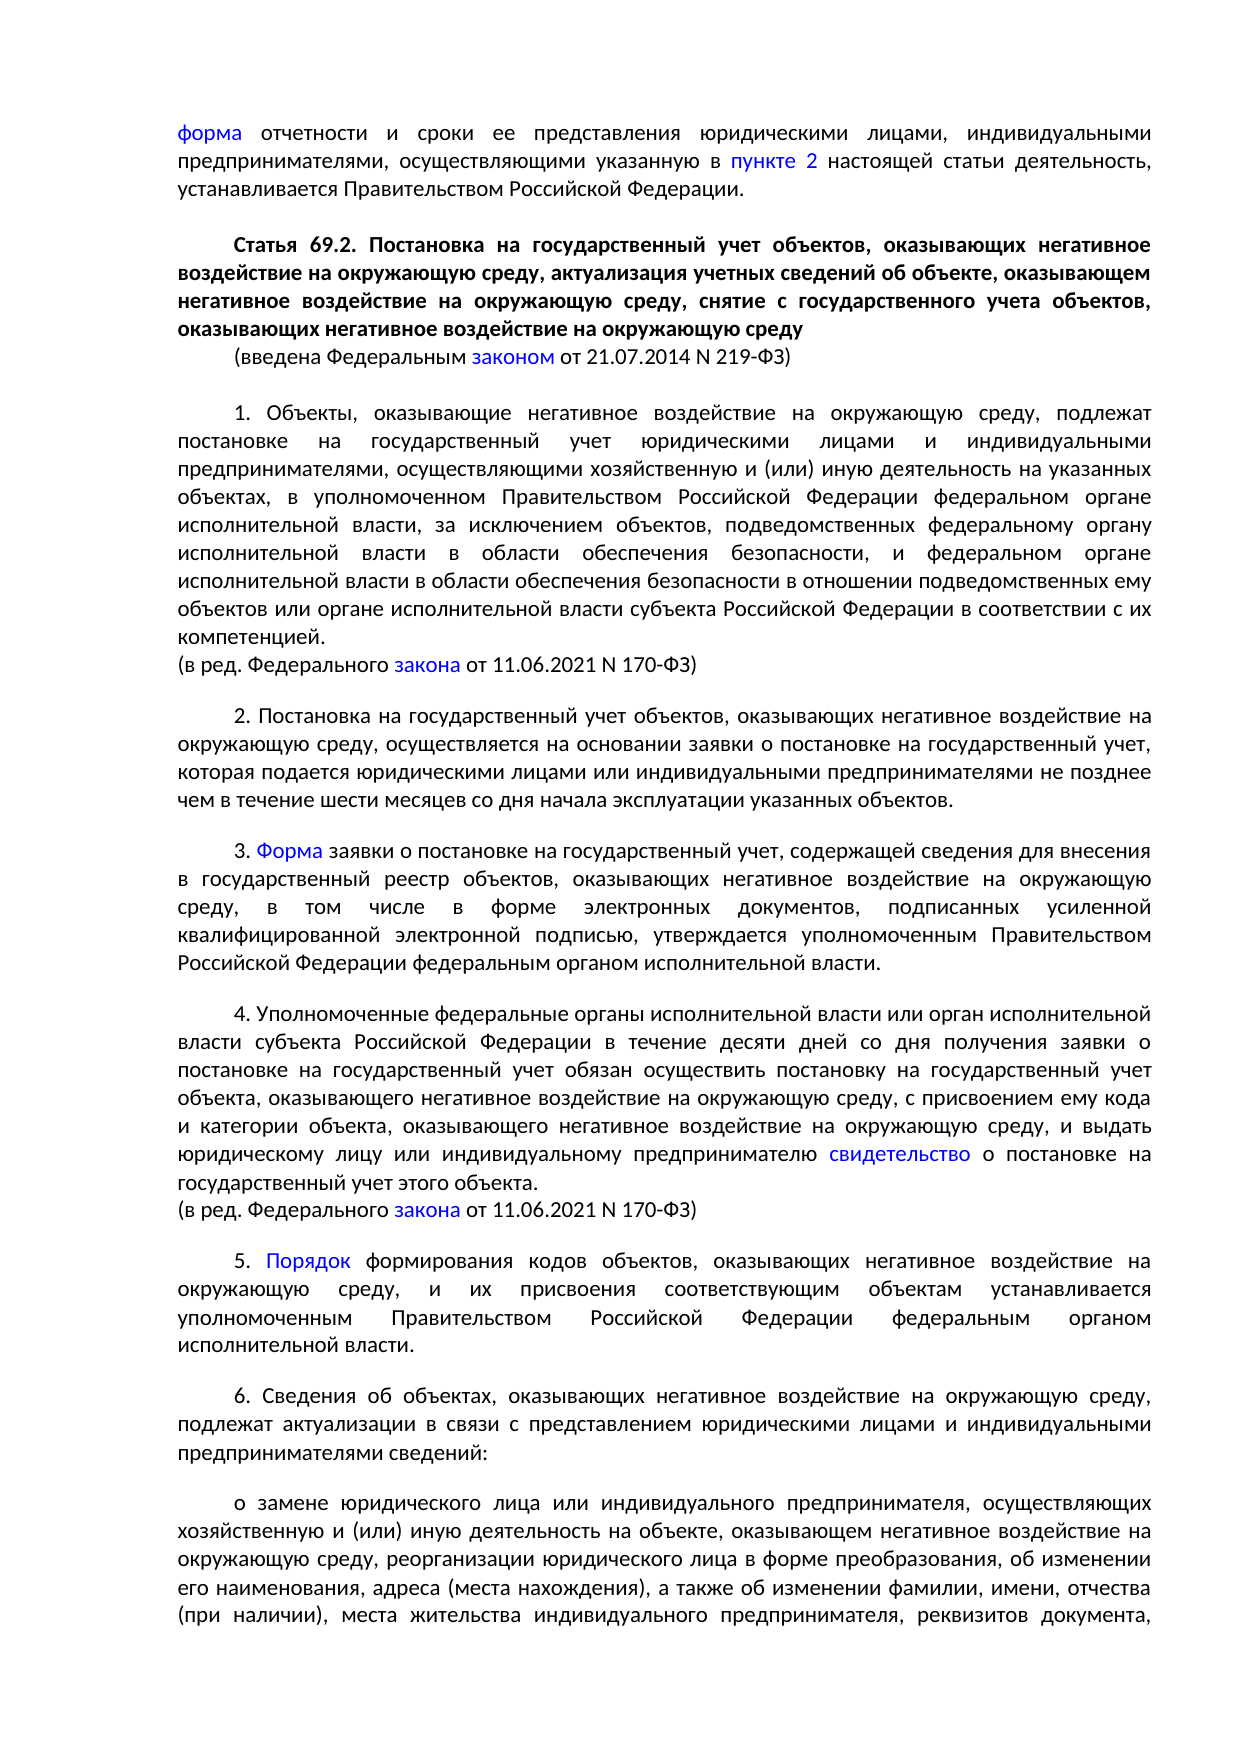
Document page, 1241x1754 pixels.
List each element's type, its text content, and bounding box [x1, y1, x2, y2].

text (в ред. Федерального закона от 11.06.2021 N 170-ФЗ) [177, 1196, 1152, 1224]
text 5. Порядок формирования кодов объектов, оказывающих негативное воздействие на окружающую среду, и их присвоения соответствующим объектам устанавливается уполномоченным Правительством Российской Федерации федеральным органом исполнительной власти. [177, 1247, 1152, 1359]
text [177, 118, 1152, 202]
title Статья 69.2. Постановка на государственный учет объектов, оказывающих негативное воздействие на окружающую среду, актуализация учетных сведений об объекте, оказывающем негативное воздействие на окружающую среду, снятие с государственного учета объектов, оказывающих негативное воздействие на окружающую среду [177, 230, 1152, 342]
text (введена Федеральным законом от 21.07.2014 N 219-ФЗ) [177, 342, 1152, 370]
text 6. Сведения об объектах, оказывающих негативное воздействие на окружающую среду, подлежат актуализации в связи с представлением юридическими лицами и индивидуальными предпринимателями сведений: [177, 1382, 1152, 1466]
text (в ред. Федерального закона от 11.06.2021 N 170-ФЗ) [177, 651, 1152, 678]
text 2. Постановка на государственный учет объектов, оказывающих негативное воздействие на окружающую среду, осуществляется на основании заявки о постановке на государственный учет, которая подается юридическими лицами или индивидуальными предпринимателями не позднее чем в течение шести месяцев со дня начала эксплуатации указанных объектов. [177, 701, 1152, 813]
text 4. Уполномоченные федеральные органы исполнительной власти или орган исполнительной власти субъекта Российской Федерации в течение десяти дней со дня получения заявки о постановке на государственный учет обязан осуществить постановку на государственный учет объекта, оказывающего негативное воздействие на окружающую среду, с присвоением ему кода и категории объекта, оказывающего негативное воздействие на окружающую среду, и выдать юридическому лицу или индивидуальному предпринимателю свидетельство о постановке на государственный учет этого объекта. [177, 999, 1152, 1196]
text 1. Объекты, оказывающие негативное воздействие на окружающую среду, подлежат постановке на государственный учет юридическими лицами и индивидуальными предпринимателями, осуществляющими хозяйственную и (или) иную деятельность на указанных объектах, в уполномоченном Правительством Российской Федерации федеральном органе исполнительной власти, за исключением объектов, подведомственных федеральному органу исполнительной власти в области обеспечения безопасности, и федеральном органе исполнительной власти в области обеспечения безопасности в отношении подведомственных ему объектов или органе исполнительной власти субъекта Российской Федерации в соответствии с их компетенцией. [177, 398, 1152, 651]
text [177, 1488, 1152, 1629]
text 3. Форма заявки о постановке на государственный учет, содержащей сведения для внесения в государственный реестр объектов, оказывающих негативное воздействие на окружающую среду, в том числе в форме электронных документов, подписанных усиленной квалифицированной электронной подписью, утверждается уполномоченным Правительством Российской Федерации федеральным органом исполнительной власти. [177, 836, 1152, 977]
